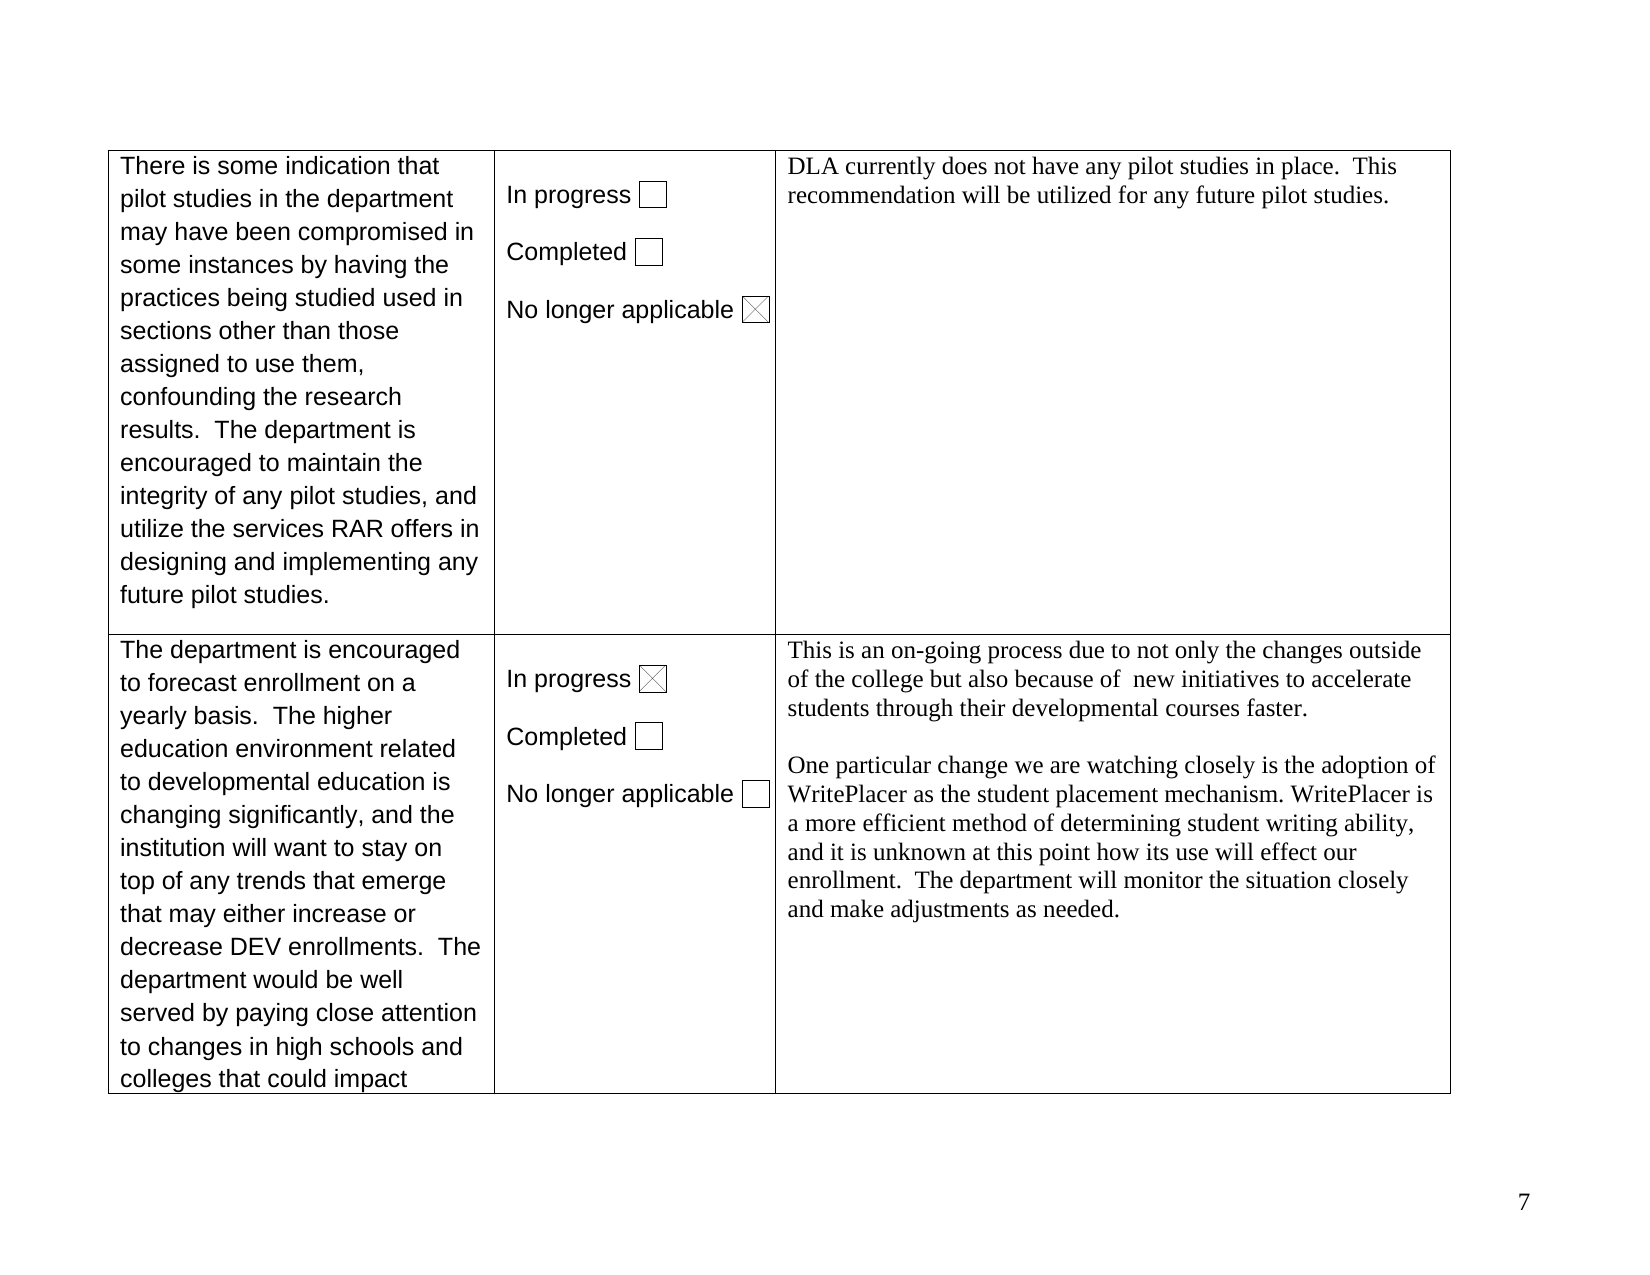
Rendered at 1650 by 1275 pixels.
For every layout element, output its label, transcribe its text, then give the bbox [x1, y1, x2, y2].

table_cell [495, 635, 775, 1093]
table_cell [109, 635, 494, 1093]
table_cell There is some indication that pilot studies in the department may have been compromised in some instances by having the practices being studied used in sections other than those assigned to use them, confounding the research results. The department is encouraged to maintain the integrity of any pilot studies, and utilize the services RAR offers in designing and implementing any future pilot studies. [109, 151, 494, 634]
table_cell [776, 635, 1450, 1093]
table_cell DLA currently does not have any pilot studies in place. This recommendation will be utilized for any future pilot studies. [776, 151, 1450, 634]
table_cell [495, 151, 775, 634]
